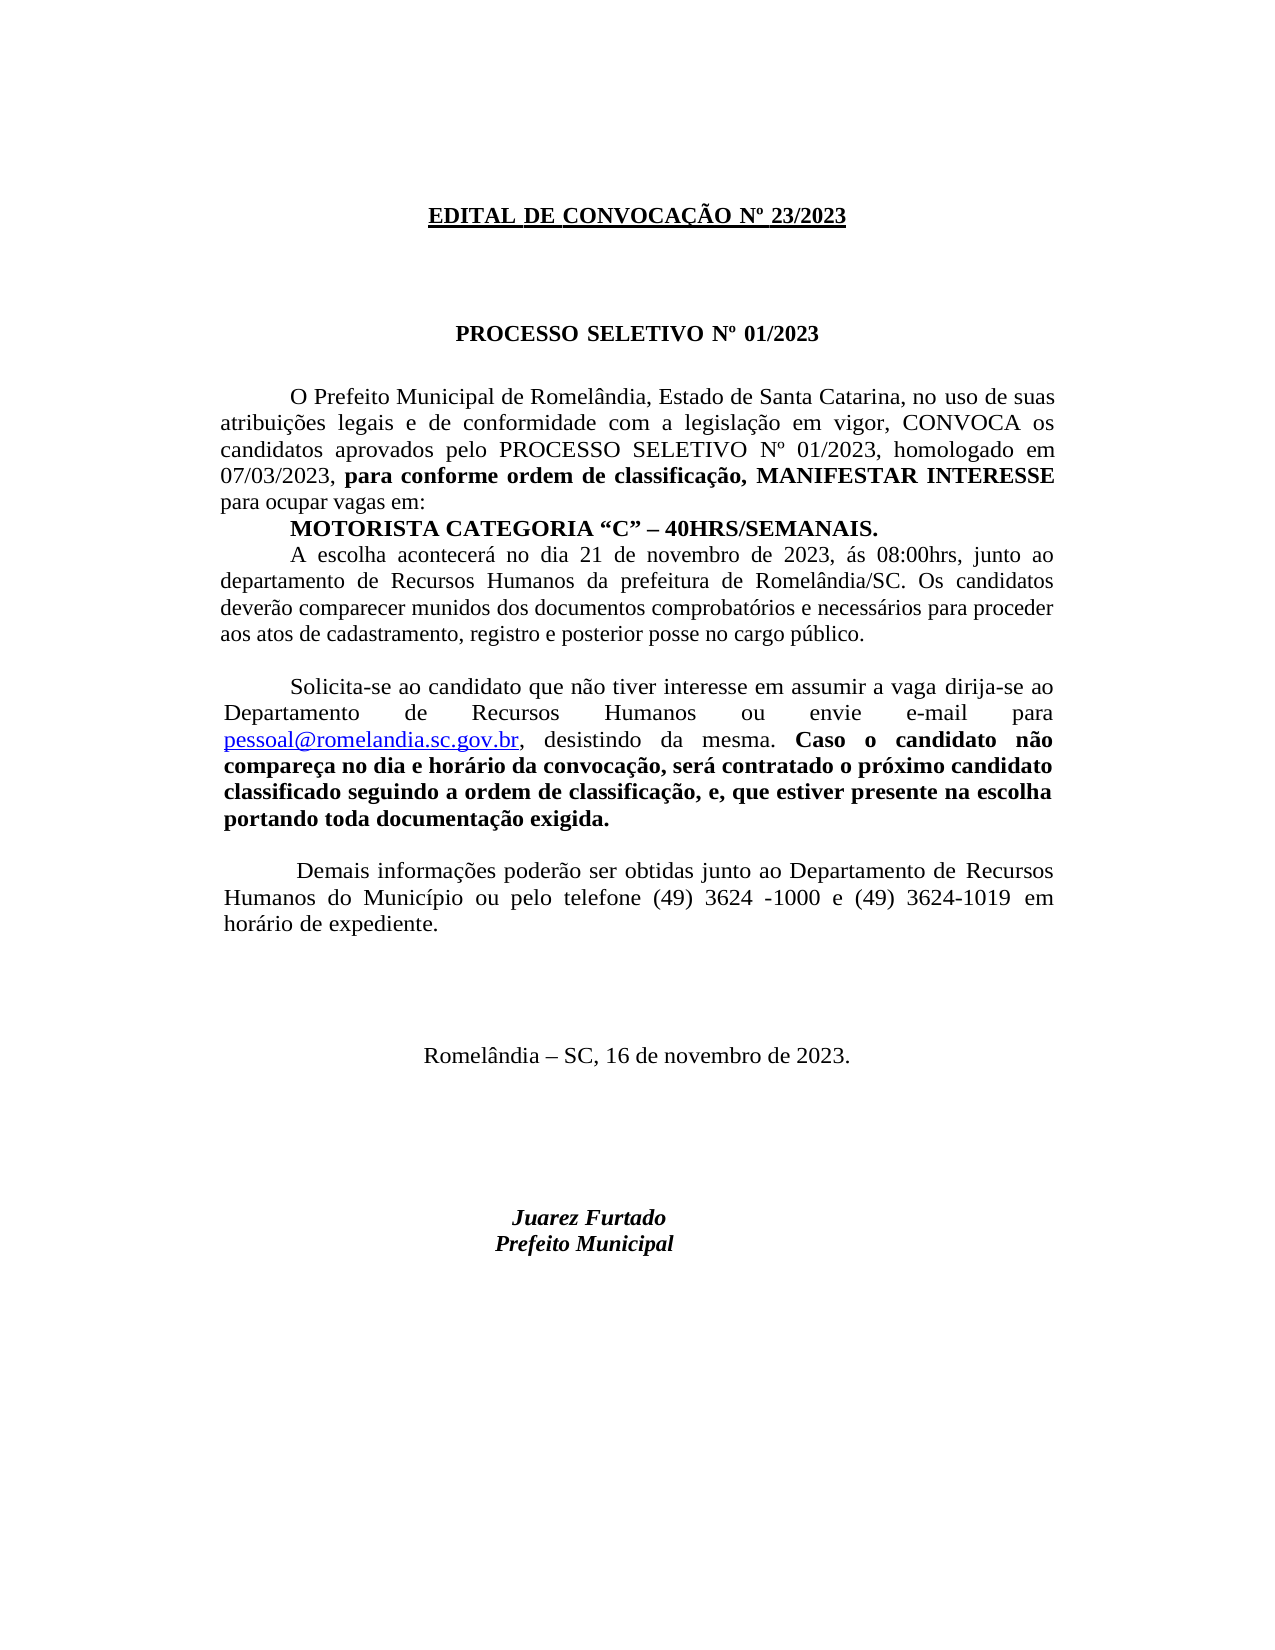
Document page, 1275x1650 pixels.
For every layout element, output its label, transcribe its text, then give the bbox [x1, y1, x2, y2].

title PROCESSO SELETIVO Nº 01/2023 [420, 320, 854, 347]
text Demais informações poderão ser obtidas junto ao Departamento de Recursos Humanos do Município ou pelo telefone (49) 3624 -1000 e (49) 3624-1019 em horário de expediente. [223, 857, 1054, 936]
text MOTORISTA CATEGORIA “C” – 40HRS/SEMANAIS. [220, 515, 1055, 541]
text Romelândia – SC, 16 de novembro de 2023. [420, 1042, 854, 1069]
text O Prefeito Municipal de Romelândia, Estado de Santa Catarina, no uso de suas atribuições legais e de conformidade com a legislação em vigor, CONVOCA os candidatos aprovados pelo PROCESSO SELETIVO Nº 01/2023, homologado em 07/03/2023, para conforme ordem de classificação, MANIFESTAR INTERESSE para ocupar vagas em: [220, 383, 1055, 515]
text A escolha acontecerá no dia 21 de novembro de 2023, ás 08:00hrs, junto ao departamento de Recursos Humanos da prefeitura de Romelândia/SC. Os candidatos deverão comparecer munidos dos documentos comprobatórios e necessários para proceder aos atos de cadastramento, registro e posterior posse no cargo público. [220, 541, 1055, 646]
text Juarez Furtado [179, 1204, 729, 1230]
title EDITAL DE CONVOCAÇÃO Nº 23/2023 [420, 203, 854, 229]
text Prefeito Municipal [179, 1230, 729, 1257]
text Solicita-se ao candidato que não tiver interesse em assumir a vaga dirija-se ao Departamento de Recursos Humanos ou envie e-mail para pessoal@romelandia.sc.gov.br, desistindo da mesma. Caso o candidato não compareça no dia e horário da convocação, será contratado o próximo candidato classificado seguindo a ordem de classificação, e, que estiver presente na escolha portando toda documentação exigida. [223, 673, 1054, 831]
